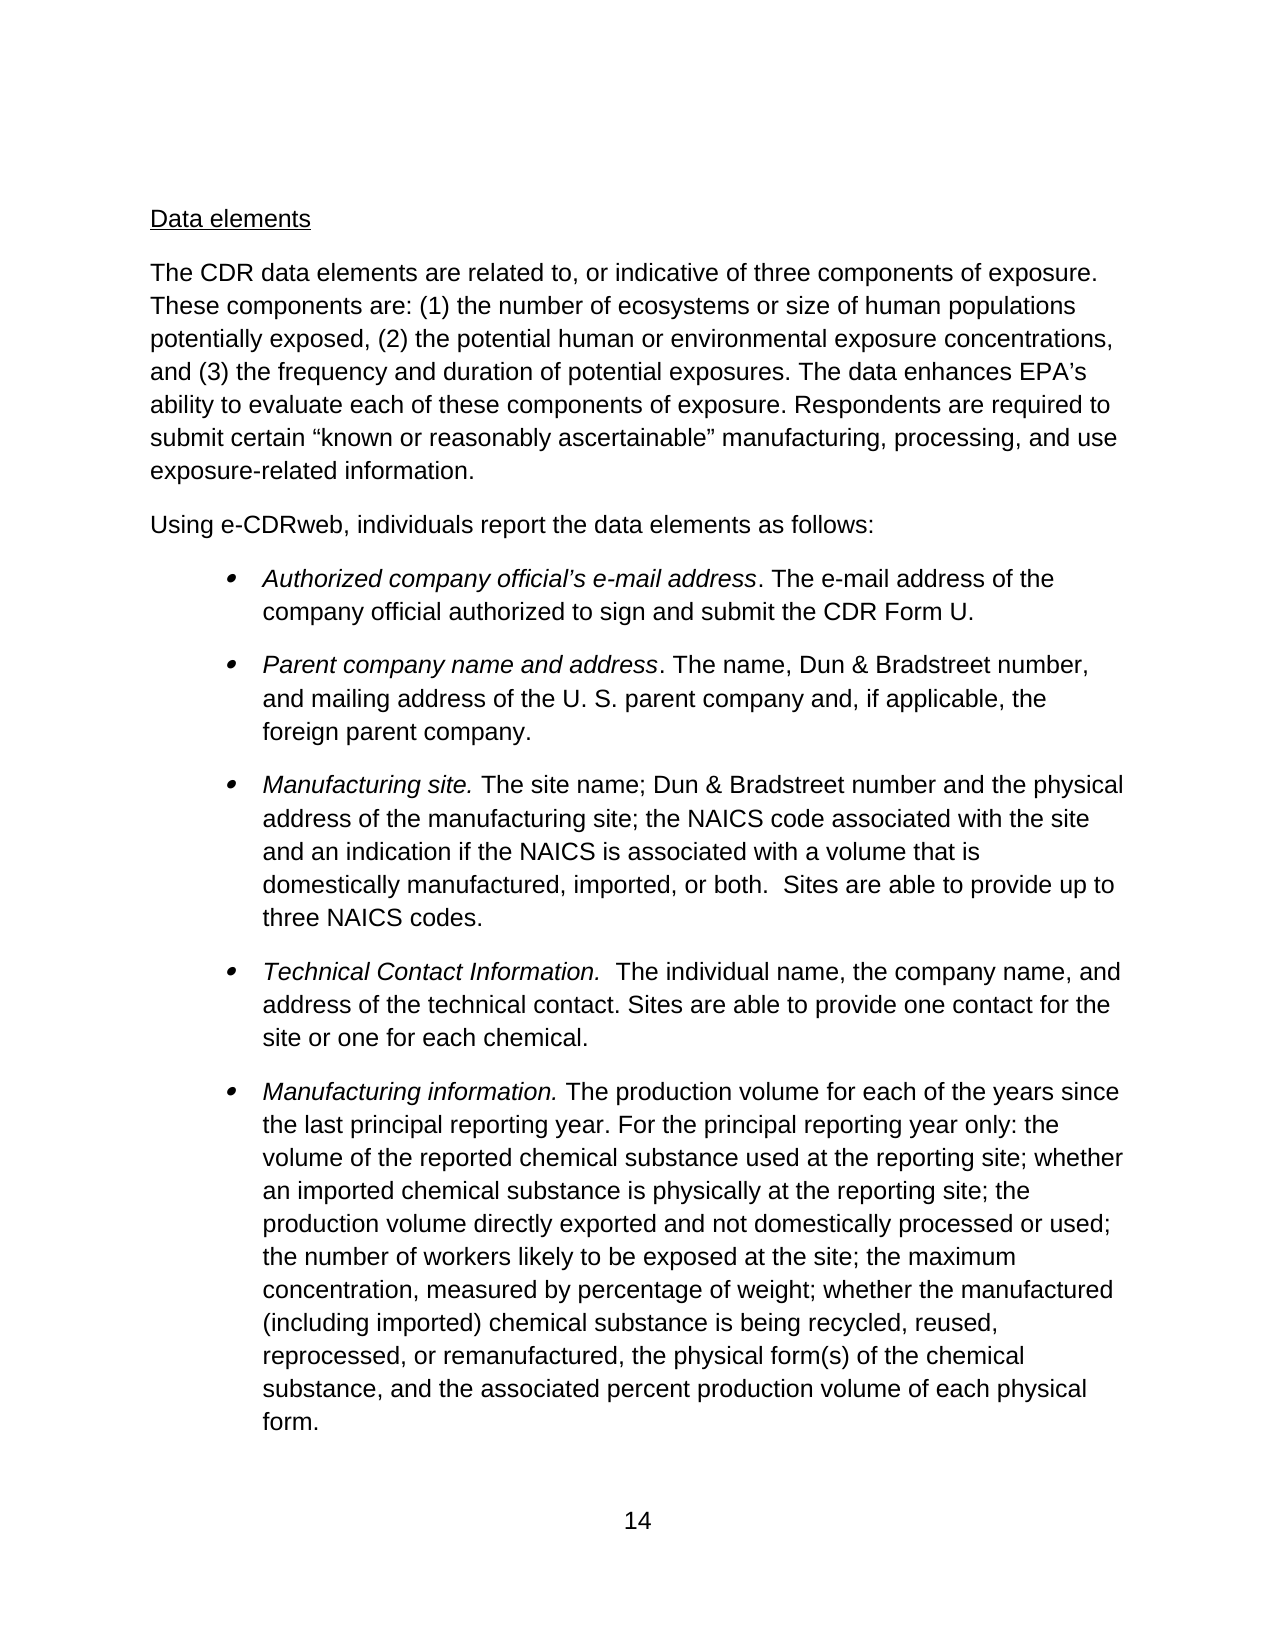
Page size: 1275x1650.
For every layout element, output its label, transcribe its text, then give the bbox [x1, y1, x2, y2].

text Data elements [150, 204, 1125, 233]
text Using e-CDRweb, individuals report the data elements as follows: [150, 510, 1125, 538]
list Parent company name and address. The name, Dun & Bradstreet number, and mailing address of the U. S. parent company and, if applicable, the foreign parent company. [225, 651, 1125, 745]
list Manufacturing site. The site name; Dun & Bradstreet number and the physical address of the manufacturing site; the NAICS code associated with the site and an indication if the NAICS is associated with a volume that is domestically manufactured, imported, or both. Sites are able to provide up to three NAICS codes. [225, 771, 1125, 931]
list Technical Contact Information. The individual name, the company name, and address of the technical contact. Sites are able to provide one contact for the site or one for each chemical. [225, 957, 1125, 1051]
list Manufacturing information. The production volume for each of the years since the last principal reporting year. For the principal reporting year only: the volume of the reported chemical substance used at the reporting site; whether an imported chemical substance is physically at the reporting site; the production volume directly exported and not domestically processed or used; the number of workers likely to be exposed at the site; the maximum concentration, measured by percentage of weight; whether the manufactured (including imported) chemical substance is being recycled, reused, reprocessed, or remanufactured, the physical form(s) of the chemical substance, and the associated percent production volume of each physical form. [225, 1077, 1125, 1436]
list Authorized company official’s e-mail address. The e-mail address of the company official authorized to sign and submit the CDR Form U. [225, 563, 1125, 625]
text The CDR data elements are related to, or indicative of three components of exposure. These components are: (1) the number of ecosystems or size of human populations potentially exposed, (2) the potential human or environmental exposure concentrations, and (3) the frequency and duration of potential exposures. The data enhances EPA’s ability to evaluate each of these components of exposure. Respondents are required to submit certain “known or reasonably ascertainable” manufacturing, processing, and use exposure-related information. [150, 258, 1125, 484]
